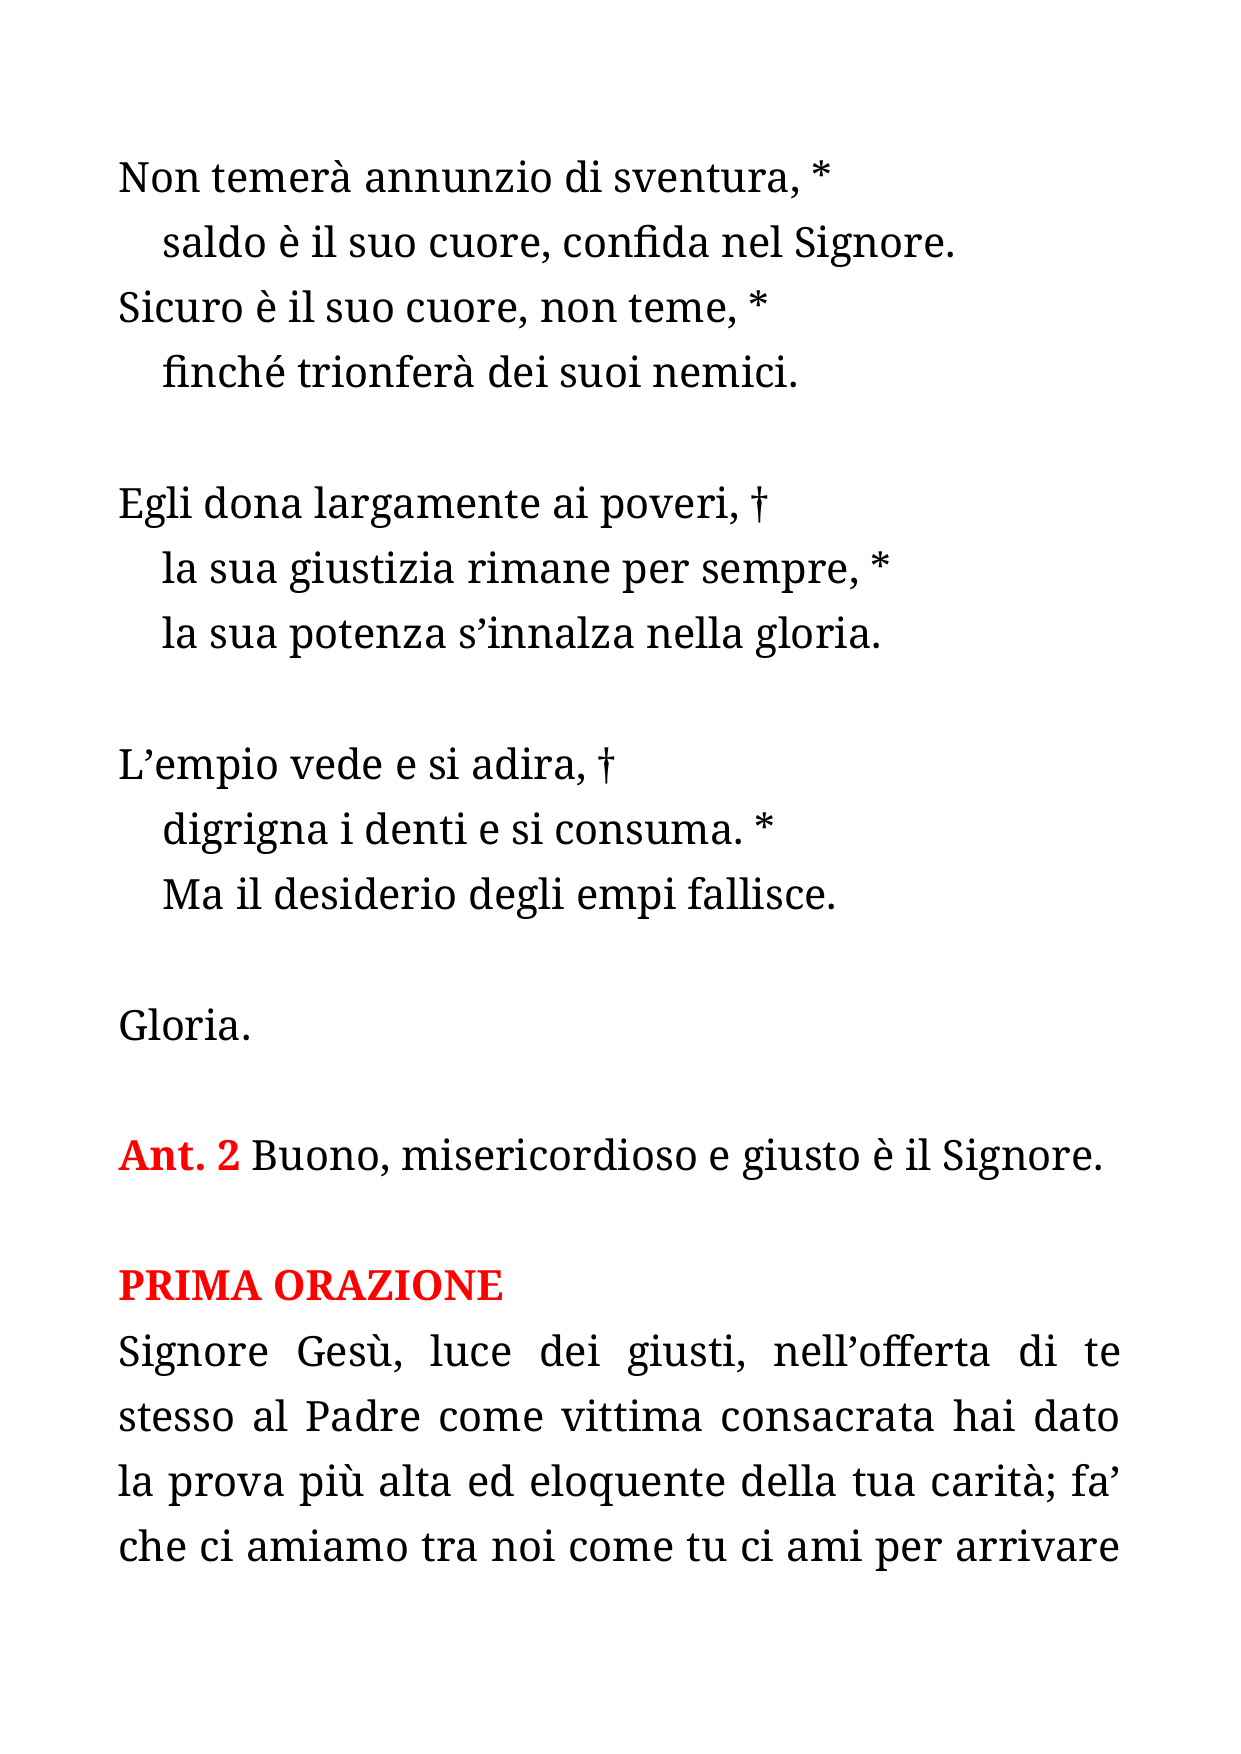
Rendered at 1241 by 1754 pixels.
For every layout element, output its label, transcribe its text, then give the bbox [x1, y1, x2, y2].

text PRIMA ORAZIONE [118, 1256, 1122, 1313]
text saldo è il suo cuore, confida nel Signore. [118, 213, 1122, 269]
text Ant. 2 Buono, misericordioso e giusto è il Signore. [118, 1126, 1122, 1182]
text digrigna i denti e si consuma. * [118, 800, 1122, 856]
text la sua giustizia rimane per sempre, * [118, 539, 1122, 596]
text la sua potenza s’innalza nella gloria. [118, 604, 1122, 661]
text L’empio vede e si adira, † [118, 734, 1122, 791]
text finché trionferà dei suoi nemici. [118, 343, 1122, 400]
text Gloria. [118, 995, 1122, 1052]
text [118, 1321, 1122, 1574]
text Non temerà annunzio di sventura, * [118, 148, 1122, 204]
text Egli dona largamente ai poveri, † [118, 474, 1122, 530]
text Ma il desiderio degli empi fallisce. [118, 865, 1122, 922]
text Sicuro è il suo cuore, non teme, * [118, 278, 1122, 335]
